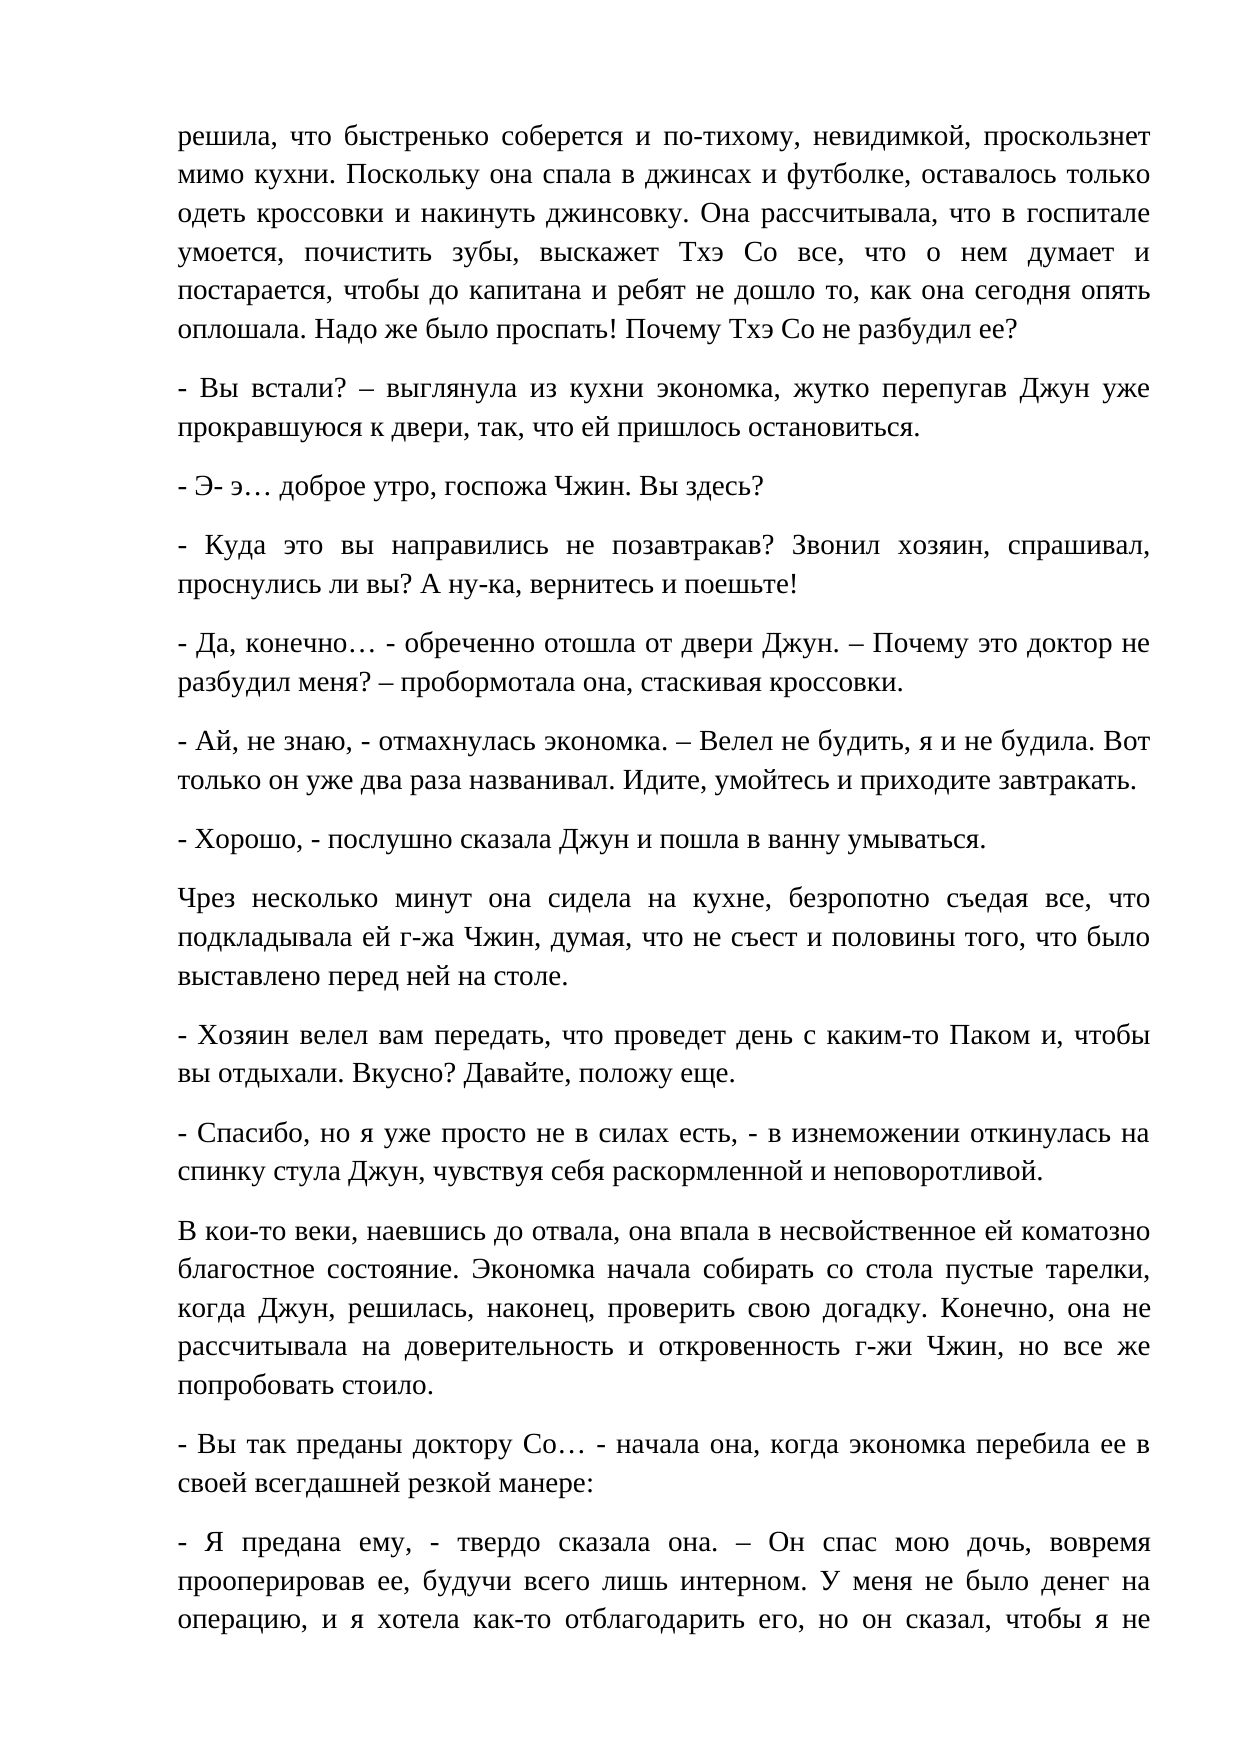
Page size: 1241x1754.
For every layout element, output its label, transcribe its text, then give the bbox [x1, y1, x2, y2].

text - Хорошо, - послушно сказала Джун и пошла в ванну умываться. [177, 821, 1152, 855]
text - Куда это вы направились не позавтракав? Звонил хозяин, спрашивал, проснулись ли вы? А ну-ка, вернитесь и поешьте! [177, 527, 1152, 599]
text Чрез несколько минут она сидела на кухне, безропотно съедая все, что подкладывала ей г-жа Чжин, думая, что не съест и половины того, что было выставлено перед ней на столе. [177, 881, 1152, 991]
text - Да, конечно… - обреченно отошла от двери Джун. – Почему это доктор не разбудил меня? – пробормотала она, стаскивая кроссовки. [177, 625, 1152, 697]
text - Вы так преданы доктору Со… - начала она, когда экономка перебила ее в своей всегдашней резкой манере: [177, 1426, 1152, 1498]
text - Вы встали? – выглянула из кухни экономка, жутко перепугав Джун уже прокравшуюся к двери, так, что ей пришлось остановиться. [177, 370, 1152, 442]
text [177, 1524, 1152, 1635]
text - Ай, не знаю, - отмахнулась экономка. – Велел не будить, я и не будила. Вот только он уже два раза названивал. Идите, умойтесь и приходите завтракать. [177, 723, 1152, 795]
text В кои-то веки, наевшись до отвала, она впала в несвойственное ей коматозно благостное состояние. Экономка начала собирать со стола пустые тарелки, когда Джун, решилась, наконец, проверить свою догадку. Конечно, она не рассчитывала на доверительность и откровенность г-жи Чжин, но все же попробовать стоило. [177, 1213, 1152, 1401]
text - Хозяин велел вам передать, что проведет день с каким-то Паком и, чтобы вы отдыхали. Вкусно? Давайте, положу еще. [177, 1017, 1152, 1089]
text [177, 118, 1152, 344]
text - Спасибо, но я уже просто не в силах есть, - в изнеможении откинулась на спинку стула Джун, чувствуя себя раскормленной и неповоротливой. [177, 1115, 1152, 1187]
text - Э- э… доброе утро, госпожа Чжин. Вы здесь? [177, 468, 1152, 502]
